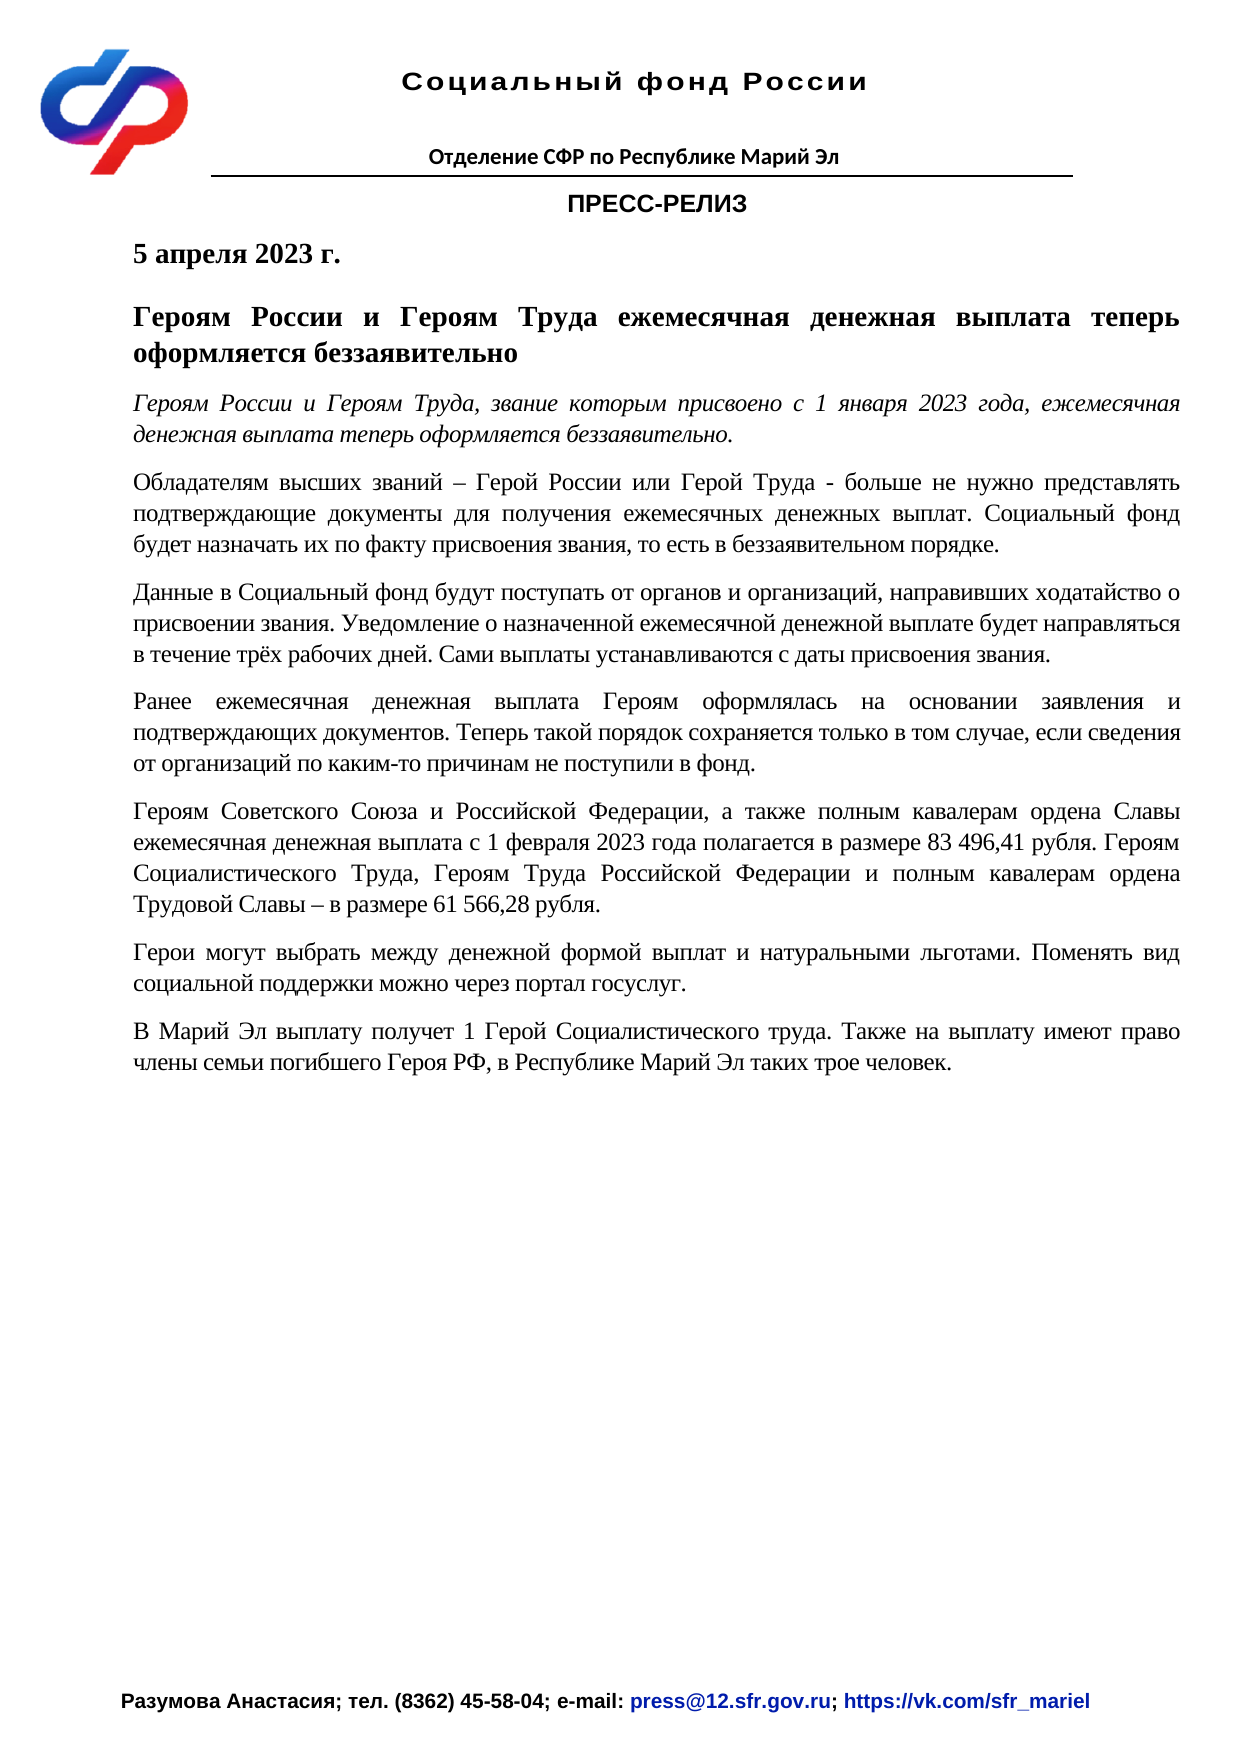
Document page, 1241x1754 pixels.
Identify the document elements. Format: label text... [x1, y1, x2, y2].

text В Марий Эл выплату получет 1 Герой Социалистического труда. Также на выплату имеют право члены семьи погибшего Героя РФ, в Республике Марий Эл таких трое человек. [133, 1016, 1181, 1076]
text 5 апреля 2023 г. [133, 236, 1181, 270]
picture [29, 29, 199, 197]
text Героям России и Героям Труда, звание которым присвоено с 1 января 2023 года, ежемесячная денежная выплата теперь оформляется беззаявительно. [133, 388, 1181, 448]
text Герои могут выбрать между денежной формой выплат и натуральными льготами. Поменять вид социальной поддержки можно через портал госуслуг. [133, 937, 1181, 997]
text Обладателям высших званий – Герой России или Герой Труда - больше не нужно представлять подтверждающие документы для получения ежемесячных денежных выплат. Социальный фонд будет назначать их по факту присвоения звания, то есть в беззаявительном порядке. [133, 467, 1181, 558]
text Героям России и Героям Труда ежемесячная денежная выплата теперь оформляется беззаявительно [133, 299, 1181, 369]
text Ранее ежемесячная денежная выплата Героям оформлялась на основании заявления и подтверждающих документов. Теперь такой порядок сохраняется только в том случае, если сведения от организаций по каким-то причинам не поступили в фонд. [133, 686, 1181, 777]
text Данные в Социальный фонд будут поступать от органов и организаций, направивших ходатайство о присвоении звания. Уведомление о назначенной ежемесячной денежной выплате будет направляться в течение трёх рабочих дней. Сами выплаты устанавливаются с даты присвоения звания. [133, 577, 1181, 667]
text Героям Советского Союза и Российской Федерации, а также полным кавалерам ордена Славы ежемесячная денежная выплата с 1 февраля 2023 года полагается в размере 83 496,41 рубля. Героям Социалистического Труда, Героям Труда Российской Федерации и полным кавалерам ордена Трудовой Славы – в размере 61 566,28 рубля. [133, 796, 1181, 918]
